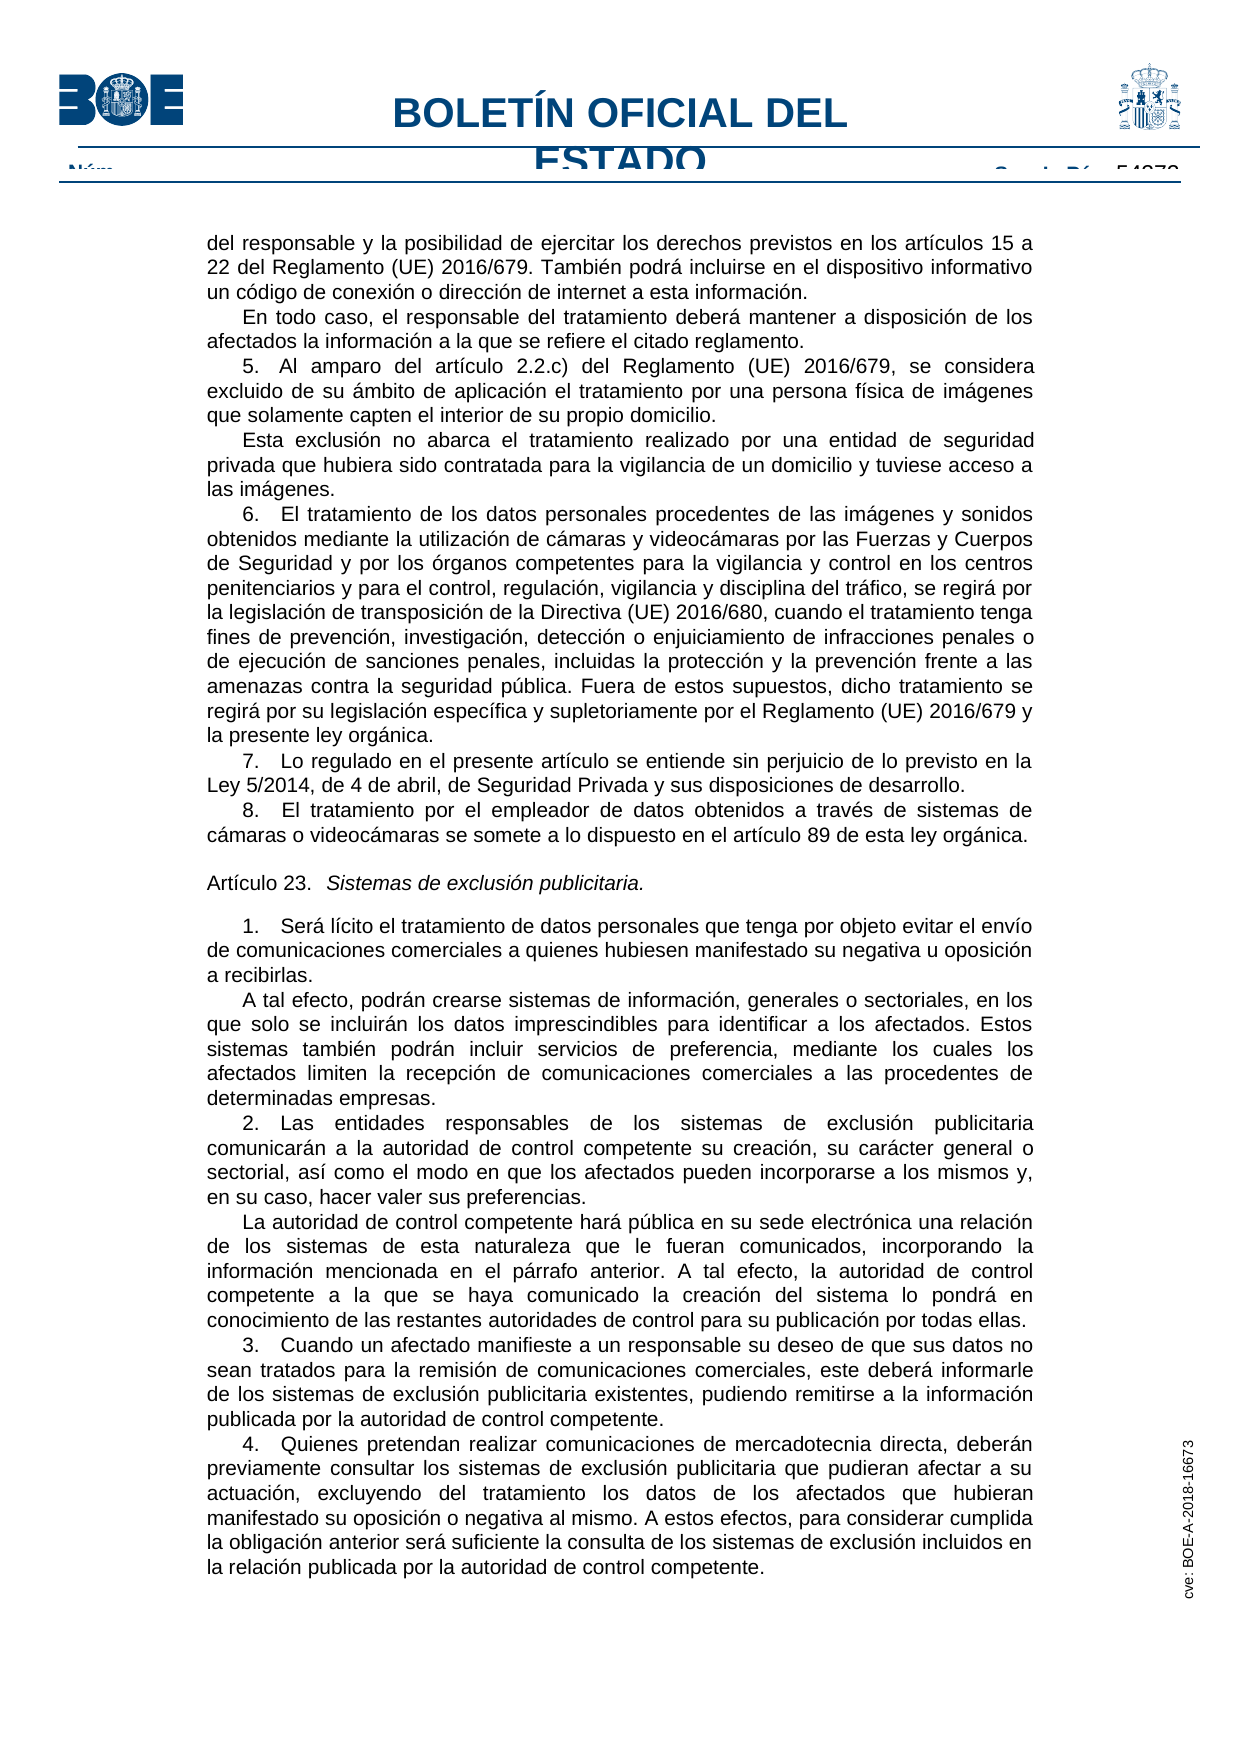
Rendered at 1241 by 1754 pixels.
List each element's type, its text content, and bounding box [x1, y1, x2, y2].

text del responsable y la posibilidad de ejercitar los derechos previstos en los artículos 15 a 22 del Reglamento (UE) 2016/679. También podrá incluirse en el dispositivo informativo un código de conexión o dirección de internet a esta información. [207, 231, 1033, 304]
list El tratamiento de los datos personales procedentes de las imágenes y sonidos obtenidos mediante la utilización de cámaras y videocámaras por las Fuerzas y Cuerpos de Seguridad y por los órganos competentes para la vigilancia y control en los centros penitenciarios y para el control, regulación, vigilancia y disciplina del tráfico, se regirá por la legislación de transposición de la Directiva (UE) 2016/680, cuando el tratamiento tenga fines de prevención, investigación, detección o enjuiciamiento de infracciones penales o de ejecución de sanciones penales, incluidas la protección y la prevención frente a las amenazas contra la seguridad pública. Fuera de estos supuestos, dicho tratamiento se regirá por su legislación específica y supletoriamente por el Reglamento (UE) 2016/679 y la presente ley orgánica. [207, 502, 1034, 747]
text En todo caso, el responsable del tratamiento deberá mantener a disposición de los afectados la información a la que se refiere el citado reglamento. [207, 304, 1034, 353]
list Las entidades responsables de los sistemas de exclusión publicitaria comunicarán a la autoridad de control competente su creación, su carácter general o sectorial, así como el modo en que los afectados pueden incorporarse a los mismos y, en su caso, hacer valer sus preferencias. [207, 1111, 1034, 1208]
picture [59, 73, 183, 126]
list Será lícito el tratamiento de datos personales que tenga por objeto evitar el envío de comunicaciones comerciales a quienes hubiesen manifestado su negativa u oposición a recibirlas. [207, 913, 1034, 987]
text A tal efecto, podrán crearse sistemas de información, generales o sectoriales, en los que solo se incluirán los datos imprescindibles para identificar a los afectados. Estos sistemas también podrán incluir servicios de preferencia, mediante los cuales los afectados limiten la recepción de comunicaciones comerciales a las procedentes de determinadas empresas. [207, 987, 1034, 1110]
list Al amparo del artículo 2.2.c) del Reglamento (UE) 2016/679, se considera excluido de su ámbito de aplicación el tratamiento por una persona física de imágenes que solamente capten el interior de su propio domicilio. [207, 354, 1034, 427]
text Artículo 23. Sistemas de exclusión publicitaria. [207, 871, 1198, 895]
text La autoridad de control competente hará pública en su sede electrónica una relación de los sistemas de esta naturaleza que le fueran comunicados, incorporando la información mencionada en el párrafo anterior. A tal efecto, la autoridad de control competente a la que se haya comunicado la creación del sistema lo pondrá en conocimiento de las restantes autoridades de control para su publicación por todas ellas. [207, 1209, 1034, 1332]
list Quienes pretendan realizar comunicaciones de mercadotecnia directa, deberán previamente consultar los sistemas de exclusión publicitaria que pudieran afectar a su actuación, excluyendo del tratamiento los datos de los afectados que hubieran manifestado su oposición o negativa al mismo. A estos efectos, para considerar cumplida la obligación anterior será suficiente la consulta de los sistemas de exclusión incluidos en la relación publicada por la autoridad de control competente. [207, 1432, 1034, 1578]
text Esta exclusión no abarca el tratamiento realizado por una entidad de seguridad privada que hubiera sido contratada para la vigilancia de un domicilio y tuviese acceso a las imágenes. [207, 428, 1034, 501]
picture [1118, 63, 1181, 130]
list El tratamiento por el empleador de datos obtenidos a través de sistemas de cámaras o videocámaras se somete a lo dispuesto en el artículo 89 de esta ley orgánica. [207, 798, 1034, 846]
list Cuando un afectado manifieste a un responsable su deseo de que sus datos no sean tratados para la remisión de comunicaciones comerciales, este deberá informarle de los sistemas de exclusión publicitaria existentes, pudiendo remitirse a la información publicada por la autoridad de control competente. [207, 1333, 1034, 1431]
list Lo regulado en el presente artículo se entiende sin perjuicio de lo previsto en la Ley 5/2014, de 4 de abril, de Seguridad Privada y sus disposiciones de desarrollo. [207, 748, 1034, 797]
